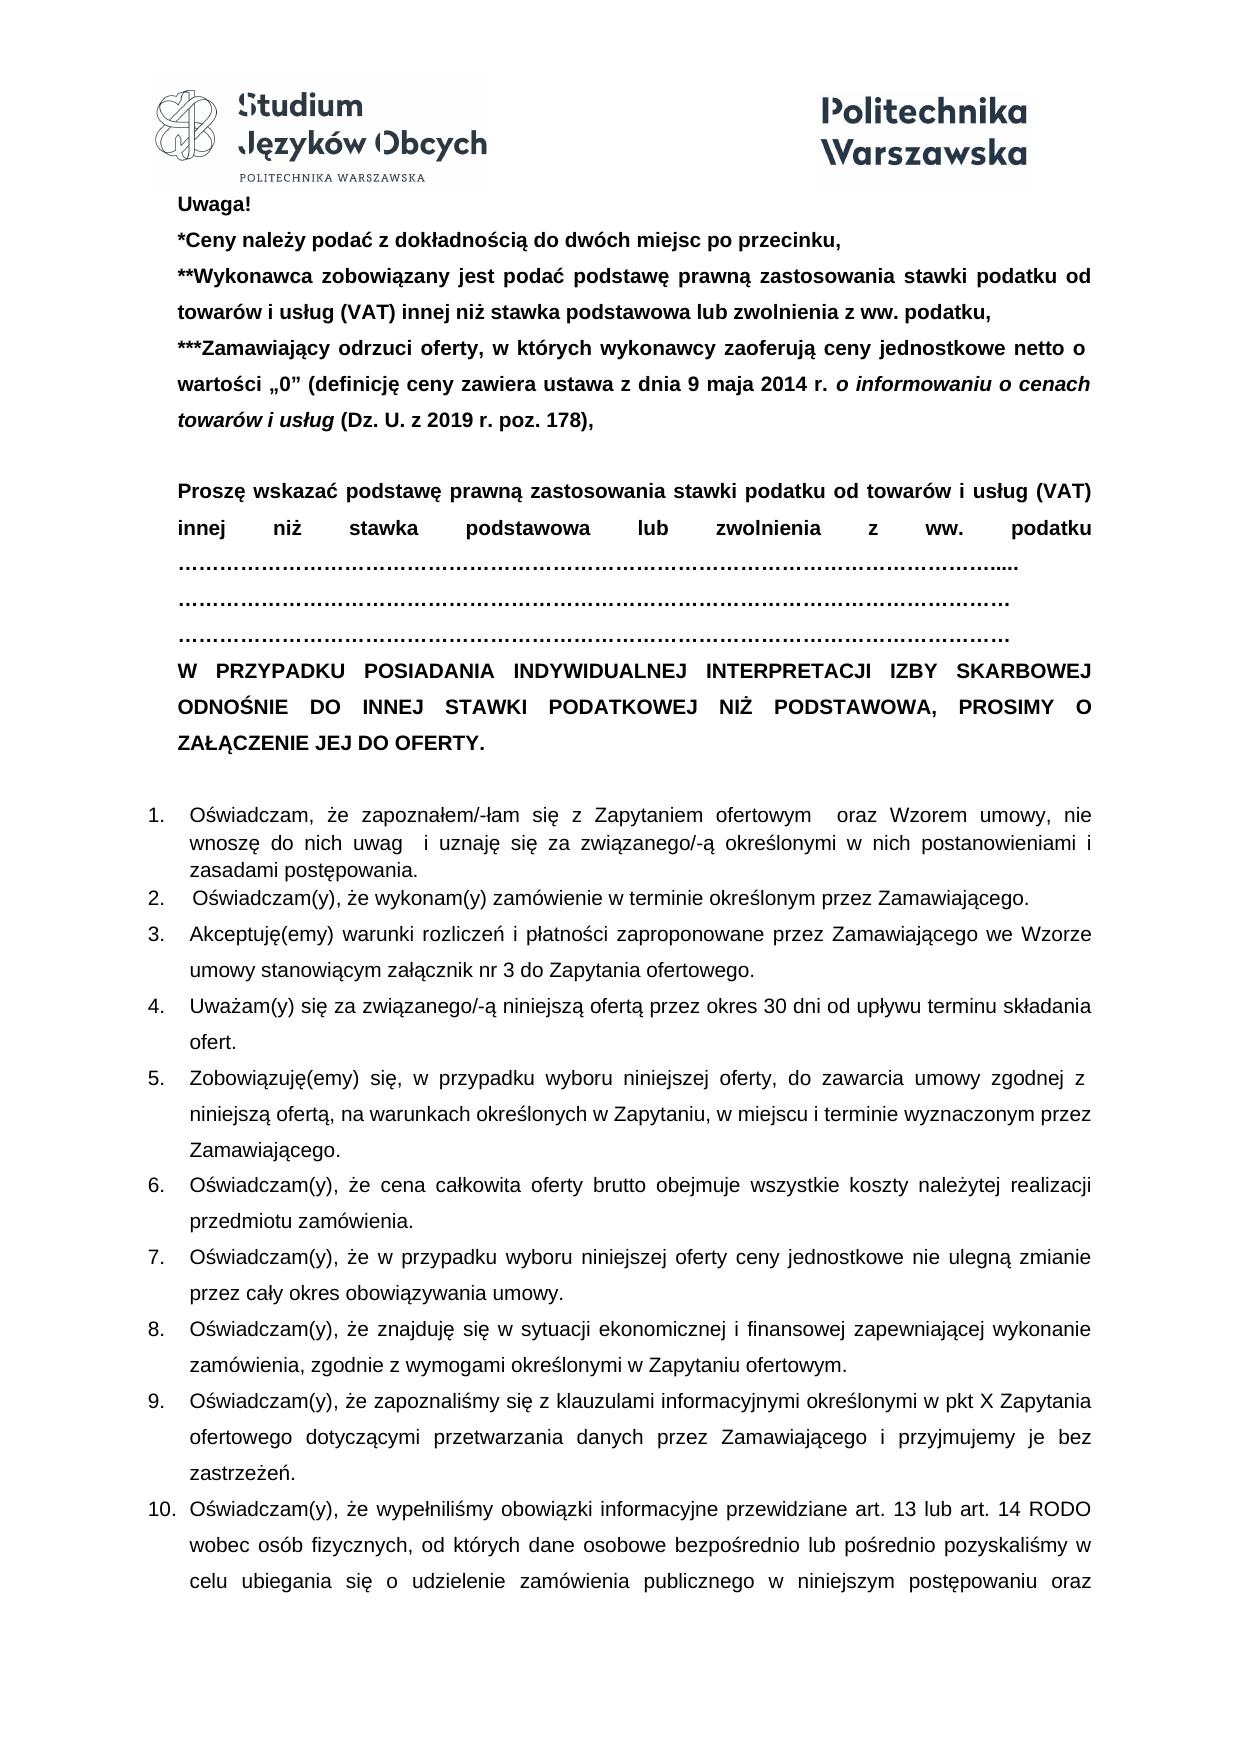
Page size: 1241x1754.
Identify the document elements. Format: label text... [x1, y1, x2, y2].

text **Wykonawca zobowiązany jest podać podstawę prawną zastosowania stawki podatku od towarów i usług (VAT) innej niż stawka podstawowa lub zwolnienia z ww. podatku, [177, 264, 1093, 324]
text *Ceny należy podać z dokładnością do dwóch miejsc po przecinku, [177, 228, 1093, 252]
text W PRZYPADKU POSIADANIA INDYWIDUALNEJ INTERPRETACJI IZBY SKARBOWEJ ODNOŚNIE DO INNEJ STAWKI PODATKOWEJ NIŻ PODSTAWOWA, PROSIMY O ZAŁĄCZENIE JEJ DO OFERTY. [177, 659, 1093, 755]
list Akceptuję(emy) warunki rozliczeń i płatności zaproponowane przez Zamawiającego we Wzorze umowy stanowiącym załącznik nr 3 do Zapytania ofertowego. [148, 922, 1093, 982]
text Proszę wskazać podstawę prawną zastosowania stawki podatku od towarów i usług (VAT) innej niż stawka podstawowa lub zwolnienia z ww. podatku ………………………………………………………………………………………………………..... [177, 479, 1093, 575]
list Oświadczam(y), że zapoznaliśmy się z klauzulami informacyjnymi określonymi w pkt X Zapytania ofertowego dotyczącymi przetwarzania danych przez Zamawiającego i przyjmujemy je bez zastrzeżeń. [148, 1389, 1093, 1485]
picture [147, 73, 492, 192]
list Oświadczam(y), że w przypadku wyboru niniejszej oferty ceny jednostkowe nie ulegną zmianie przez cały okres obowiązywania umowy. [148, 1245, 1093, 1305]
list Zobowiązuję(emy) się, w przypadku wyboru niniejszej oferty, do zawarcia umowy zgodnej z niniejszą ofertą, na warunkach określonych w Zapytaniu, w miejscu i terminie wyznaczonym przez Zamawiającego. [148, 1066, 1093, 1161]
text ………………………………………………………………………………………………………… [177, 587, 1093, 611]
picture [816, 91, 1030, 192]
text ***Zamawiający odrzuci oferty, w których wykonawcy zaoferują ceny jednostkowe netto o wartości „0” (definicję ceny zawiera ustawa z dnia 9 maja 2014 r. o informowaniu o cenach towarów i usług (Dz. U. z 2019 r. poz. 178), [177, 336, 1093, 431]
list Oświadczam(y), że znajduję się w sytuacji ekonomicznej i finansowej zapewniającej wykonanie zamówienia, zgodnie z wymogami określonymi w Zapytaniu ofertowym. [148, 1317, 1093, 1377]
text ………………………………………………………………………………………………………… [177, 623, 1093, 647]
text Uwaga! [177, 192, 1093, 216]
list Oświadczam, że zapoznałem/-łam się z Zapytaniem ofertowym oraz Wzorem umowy, nie wnoszę do nich uwag i uznaję się za związanego/-ą określonymi w nich postanowieniami i zasadami postępowania. [148, 803, 1093, 882]
list Oświadczam(y), że cena całkowita oferty brutto obejmuje wszystkie koszty należytej realizacji przedmiotu zamówienia. [148, 1173, 1093, 1233]
list Uważam(y) się za związanego/-ą niniejszą ofertą przez okres 30 dni od upływu terminu składania ofert. [148, 994, 1093, 1053]
list Oświadczam(y), że wykonam(y) zamówienie w terminie określonym przez Zamawiającego. [148, 886, 1093, 910]
